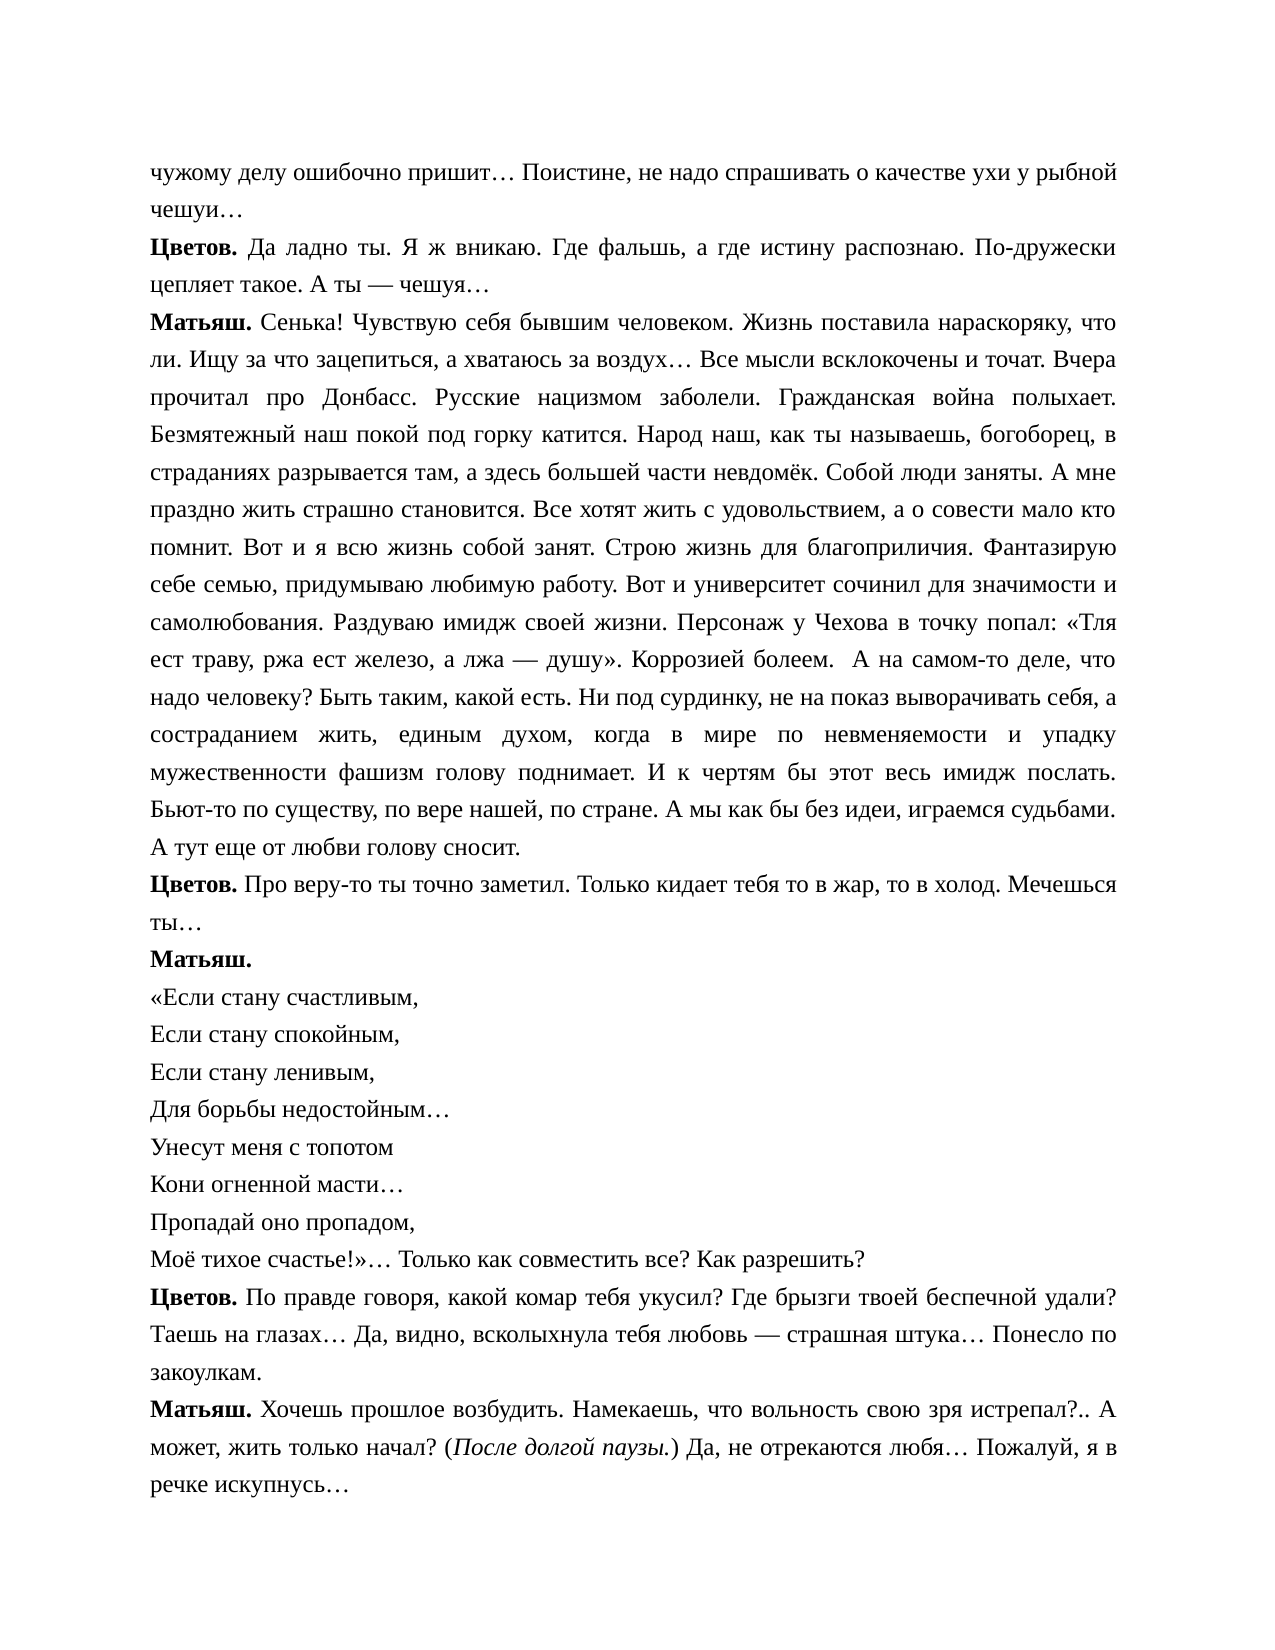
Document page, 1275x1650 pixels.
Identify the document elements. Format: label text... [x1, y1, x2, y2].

text «Если стану счастливым, [150, 975, 1118, 1012]
text Если стану ленивым, [150, 1050, 1118, 1087]
text Цветов. Про веру-то ты точно заметил. Только кидает тебя то в жар, то в холод. Мечешься ты… [150, 862, 1118, 937]
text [150, 150, 1118, 225]
text Пропадай оно пропадом, [150, 1200, 1118, 1237]
text Цветов. Да ладно ты. Я ж вникаю. Где фальшь, а где истину распознаю. По-дружески цепляет такое. А ты — чешуя… [150, 225, 1118, 300]
text Кони огненной масти… [150, 1162, 1118, 1200]
text Матьяш. Сенька! Чувствую себя бывшим человеком. Жизнь поставила нараскоряку, что ли. Ищу за что зацепиться, а хватаюсь за воздух… Все мысли всклокочены и точат. Вчера прочитал про Донбасс. Русские нацизмом заболели. Гражданская война полыхает. Безмятежный наш покой под горку катится. Народ наш, как ты называешь, богоборец, в страданиях разрывается там, а здесь большей части невдомёк. Собой люди заняты. А мне праздно жить страшно становится. Все хотят жить с удовольствием, а о совести мало кто помнит. Вот и я всю жизнь собой занят. Строю жизнь для благоприличия. Фантазирую себе семью, придумываю любимую работу. Вот и университет сочинил для значимости и самолюбования. Раздуваю имидж своей жизни. Персонаж у Чехова в точку попал: «Тля ест траву, ржа ест железо, а лжа — душу». Коррозией болеем. А на самом-то деле, что надо человеку? Быть таким, какой есть. Ни под сурдинку, не на показ выворачивать себя, а состраданием жить, единым духом, когда в мире по невменяемости и упадку мужественности фашизм голову поднимает. И к чертям бы этот весь имидж послать. Бьют-то по существу, по вере нашей, по стране. А мы как бы без идеи, играемся судьбами. А тут еще от любви голову сносит. [150, 300, 1118, 862]
text Матьяш. [150, 937, 1118, 975]
text Для борьбы недостойным… [150, 1087, 1118, 1125]
text Цветов. По правде говоря, какой комар тебя укусил? Где брызги твоей беспечной удали? Таешь на глазах… Да, видно, всколыхнула тебя любовь — страшная штука… Понесло по закоулкам. [150, 1275, 1118, 1387]
text Если стану спокойным, [150, 1012, 1118, 1050]
text Унесут меня с топотом [150, 1125, 1118, 1162]
text Матьяш. Хочешь прошлое возбудить. Намекаешь, что вольность свою зря истрепал?.. А может, жить только начал? (После долгой паузы.) Да, не отрекаются любя… Пожалуй, я в речке искупнусь… [150, 1387, 1118, 1500]
text Моё тихое счастье!»… Только как совместить все? Как разрешить? [150, 1237, 1118, 1275]
